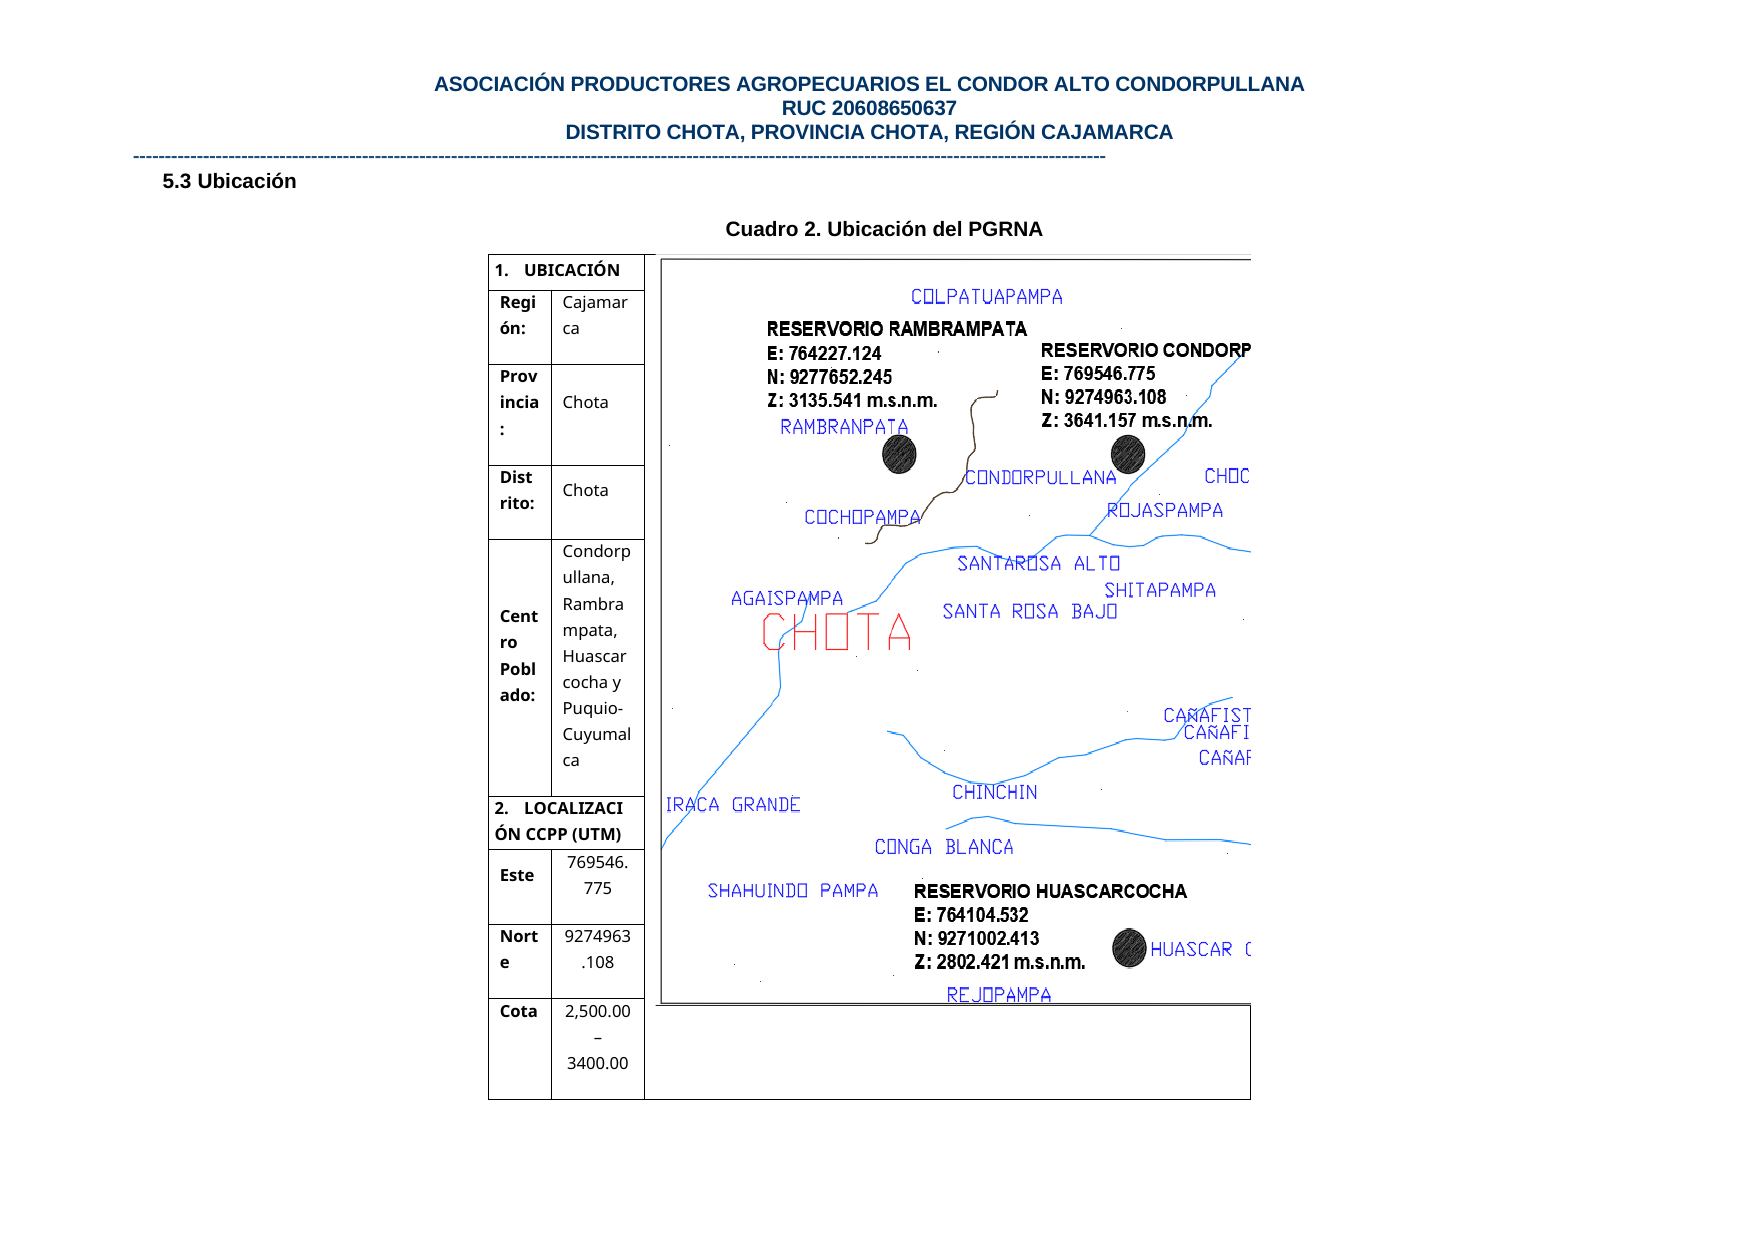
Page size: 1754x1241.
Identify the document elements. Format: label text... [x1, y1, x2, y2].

table_cell Este [489, 850, 551, 924]
table_cell Chota [552, 365, 644, 464]
table_cell Chota [552, 466, 644, 539]
table_cell Centro Poblado: [489, 540, 551, 796]
picture [655, 254, 1251, 1006]
table_header [645, 255, 1250, 1099]
table_cell 769546.775 [552, 850, 644, 924]
list Cuadro 2. Ubicación del PGRNA [162, 217, 1606, 241]
table_cell Región: [489, 291, 551, 364]
table_cell Provincia: [489, 365, 551, 464]
table_cell Distrito: [489, 466, 551, 539]
table_cell LOCALIZACIÓN CCPP (UTM) [489, 797, 644, 849]
table_cell 2,500.00 – 3400.00 [552, 999, 644, 1099]
table_cell Condorpullana, Rambrampata, Huascarcocha y Puquio-Cuyumalca [552, 540, 644, 796]
table_cell Cota [489, 999, 551, 1099]
table_header UBICACIÓN [489, 255, 644, 289]
text 5.3 Ubicación [162, 169, 1606, 193]
table_cell 9274963.108 [552, 925, 644, 998]
table_cell Cajamarca [552, 291, 644, 364]
table_cell Norte [489, 925, 551, 998]
